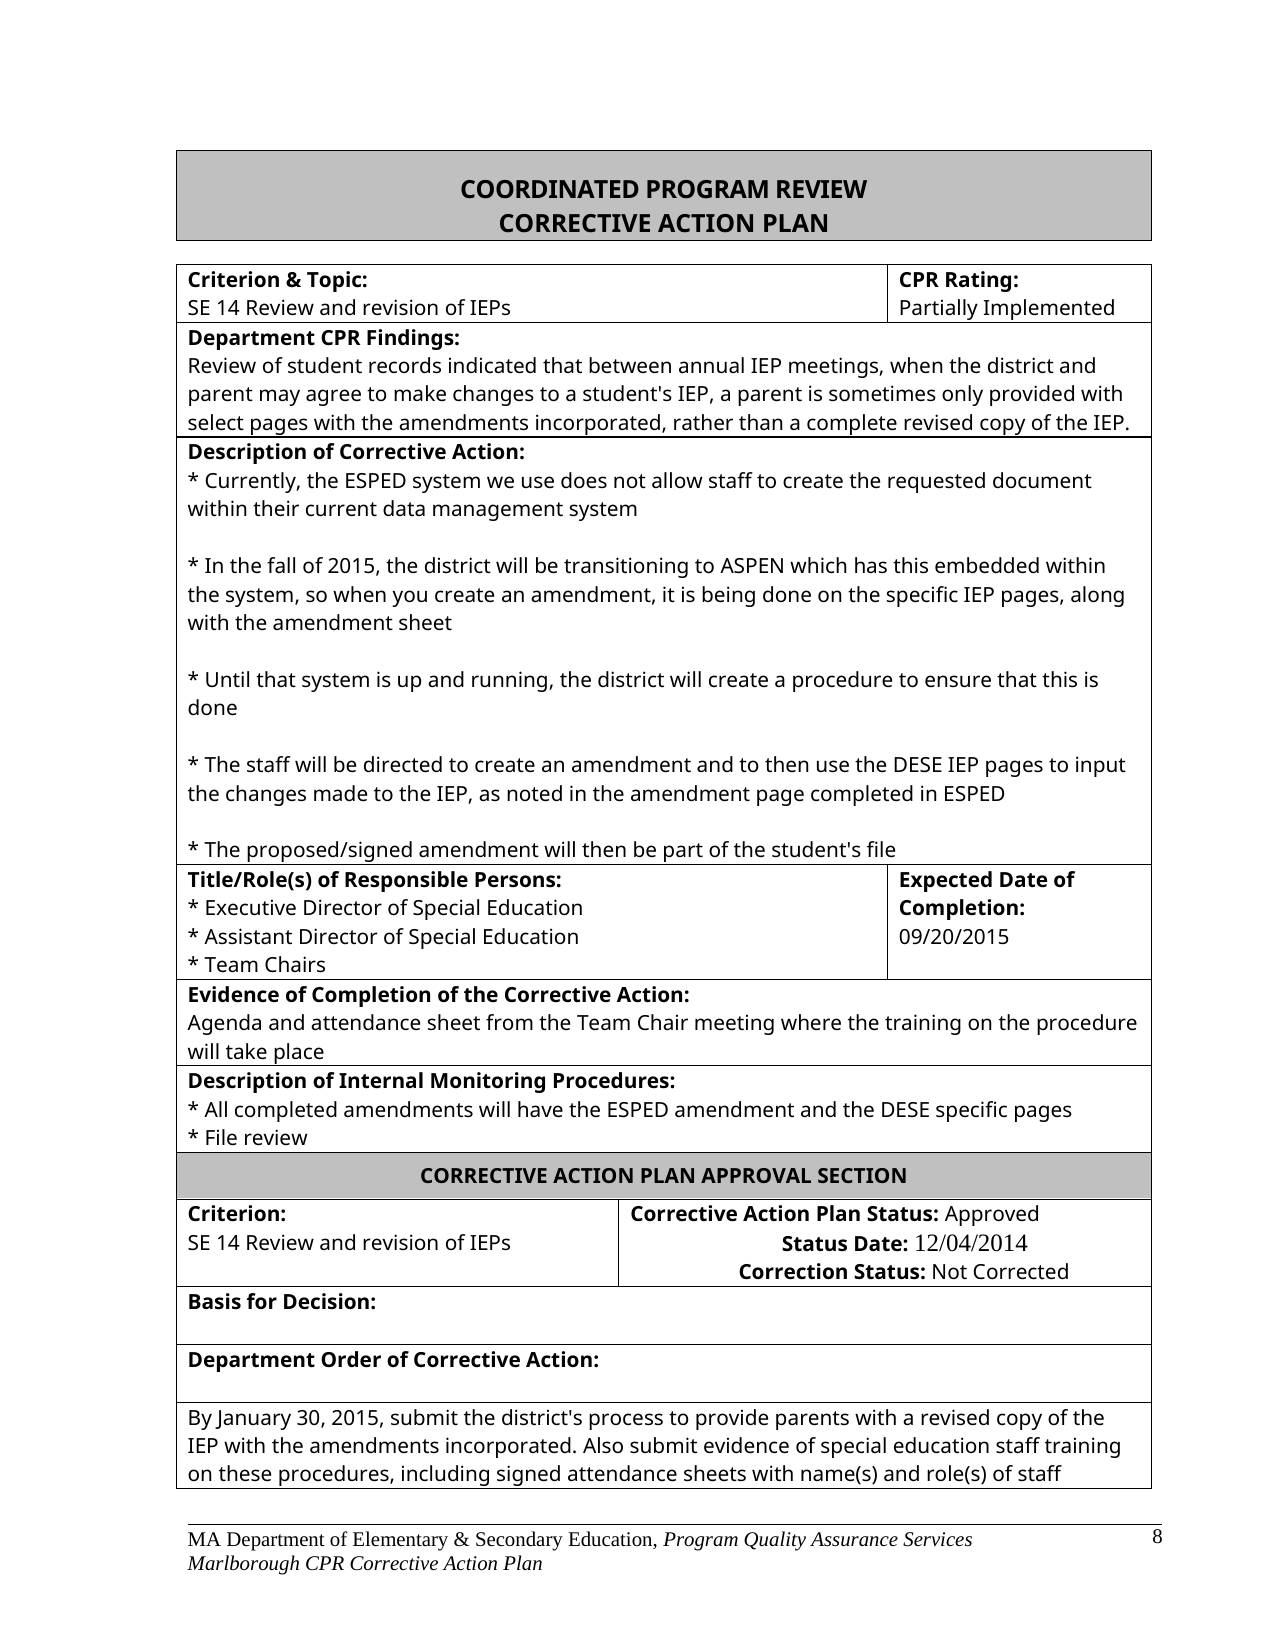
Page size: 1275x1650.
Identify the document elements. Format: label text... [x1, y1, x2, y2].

table_cell Department CPR Findings: Review of student records indicated that between annual IEP meetings, when the district and parent may agree to make changes to a student's IEP, a parent is sometimes only provided with select pages with the amendments incorporated, rather than a complete revised copy of the IEP. [177, 323, 1151, 436]
table_cell Expected Date of Completion: 09/20/2015 [888, 865, 1151, 979]
table_cell Description of Corrective Action: * Currently, the ESPED system we use does not allow staff to create the requested document within their current data management system * In the fall of 2015, the district will be transitioning to ASPEN which has this embedded within the system, so when you create an amendment, it is being done on the specific IEP pages, along with the amendment sheet * Until that system is up and running, the district will create a procedure to ensure that this is done * The staff will be directed to create an amendment and to then use the DESE IEP pages to input the changes made to the IEP, as noted in the amendment page completed in ESPED * The proposed/signed amendment will then be part of the student's file [177, 438, 1151, 864]
table_cell Basis for Decision: [177, 1287, 1151, 1344]
table_header CPR Rating: Partially Implemented [888, 265, 1151, 322]
table_cell Title/Role(s) of Responsible Persons: * Executive Director of Special Education * Assistant Director of Special Education * Team Chairs [177, 865, 887, 979]
table_cell Evidence of Completion of the Corrective Action: Agenda and attendance sheet from the Team Chair meeting where the training on the procedure will take place [177, 980, 1151, 1065]
table_cell CORRECTIVE ACTION PLAN APPROVAL SECTION [177, 1153, 1151, 1198]
table_cell Department Order of Corrective Action: [177, 1345, 1151, 1402]
table_header Criterion & Topic: SE 14 Review and revision of IEPs [177, 265, 887, 322]
table_cell Description of Internal Monitoring Procedures: * All completed amendments will have the ESPED amendment and the DESE specific pages * File review [177, 1066, 1151, 1152]
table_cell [177, 1403, 1151, 1488]
table_cell Criterion: SE 14 Review and revision of IEPs [177, 1200, 618, 1286]
table_cell Corrective Action Plan Status: Approved Status Date: 12/04/2014 Correction Status: Not Corrected [619, 1200, 1151, 1286]
table_header COORDINATED PROGRAM REVIEW CORRECTIVE ACTION PLAN [177, 151, 1151, 240]
